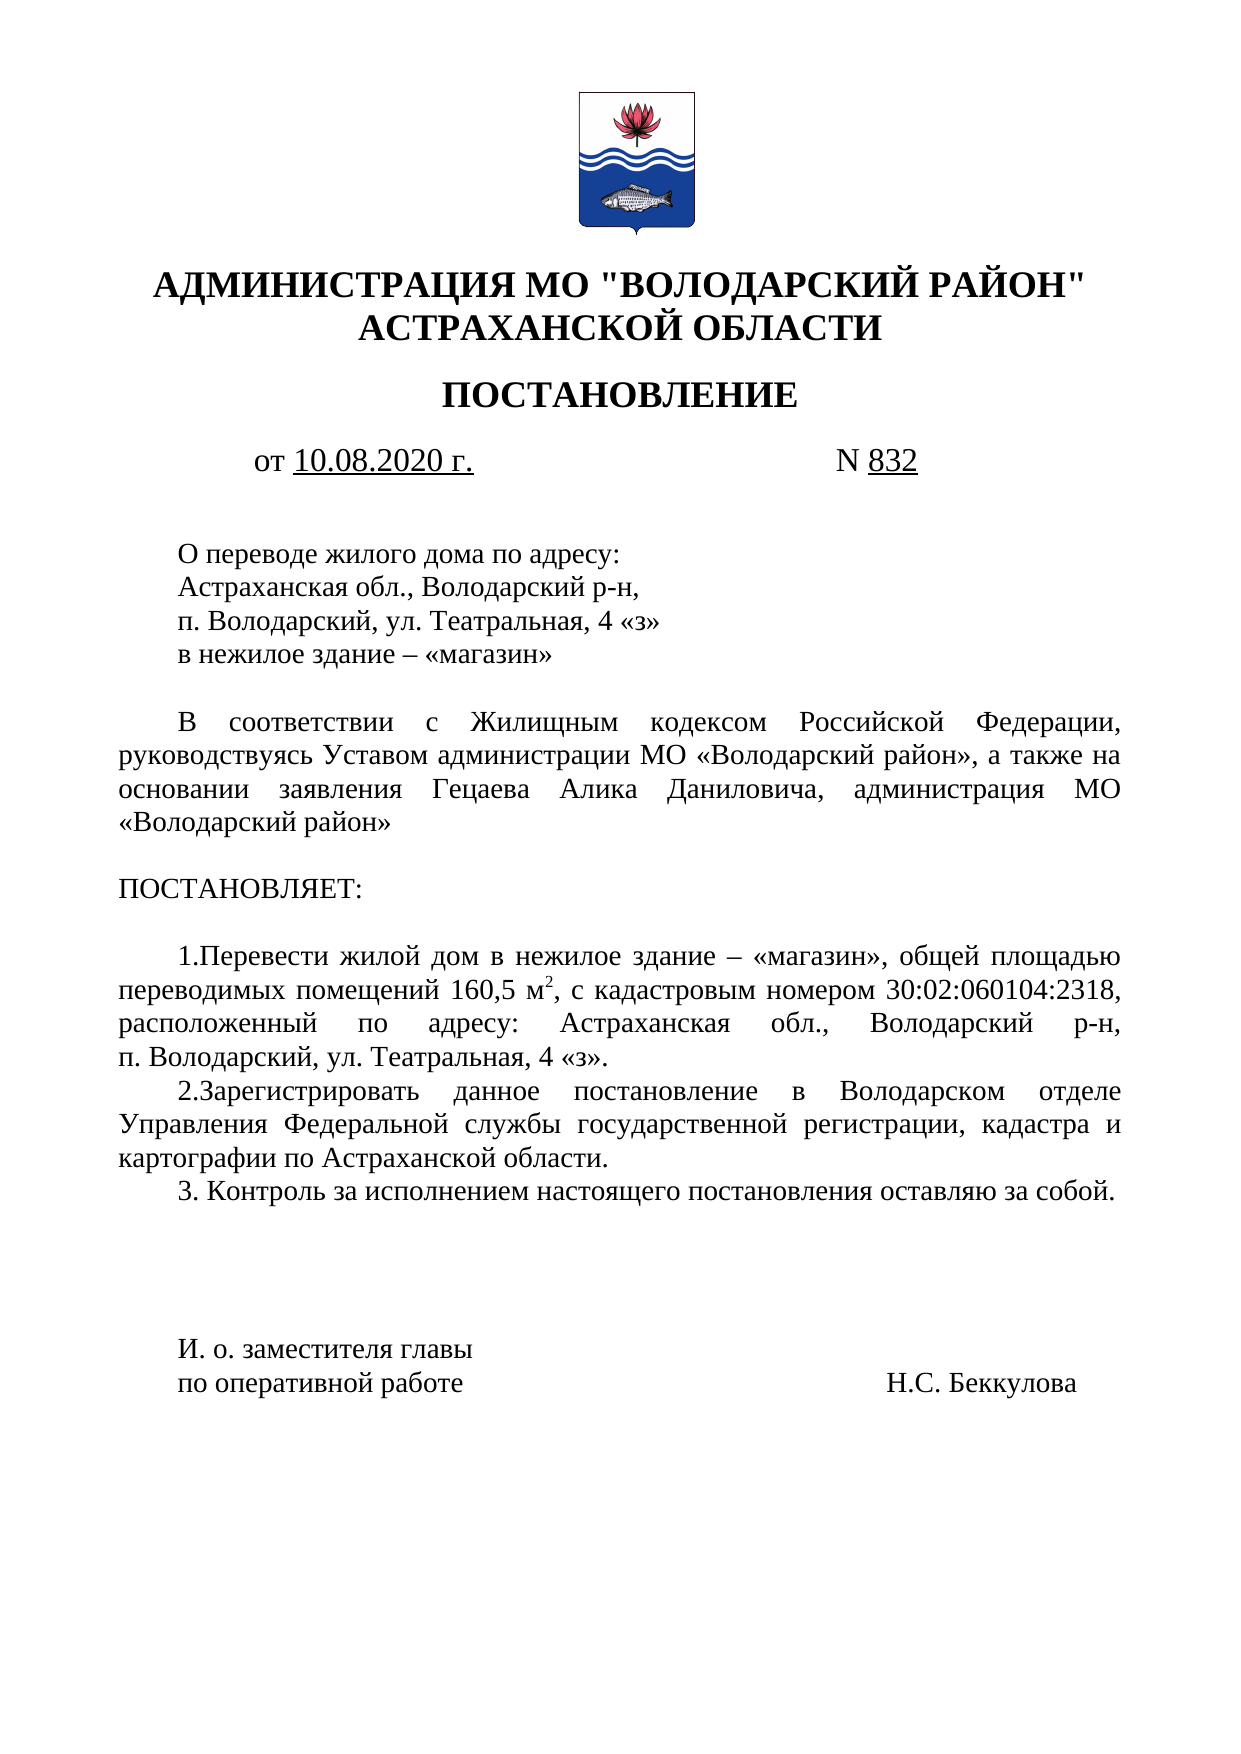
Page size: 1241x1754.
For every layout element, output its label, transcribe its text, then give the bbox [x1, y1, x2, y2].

text АСТРАХАНСКОЙ ОБЛАСТИ [118, 306, 1122, 349]
text 2.Зарегистрировать данное постановление в Володарском отделе Управления Федеральной службы государственной регистрации, кадастра и картографии по Астраханской области. [118, 1073, 1122, 1173]
text В соответствии с Жилищным кодексом Российской Федерации, руководствуясь Уставом администрации МО «Володарский район», а также на основании заявления Гецаева Алика Даниловича, администрация МО «Володарский район» [118, 704, 1122, 838]
text ПОСТАНОВЛЕНИЕ [118, 373, 1122, 416]
text 3. Контроль за исполнением настоящего постановления оставляю за собой. [118, 1173, 1122, 1207]
picture [578, 91, 696, 235]
text И. о. заместителя главы [118, 1331, 1122, 1365]
text 1.Перевести жилой дом в нежилое здание – «магазин», общей площадью переводимых помещений 160,5 м2, с кадастровым номером 30:02:060104:2318, расположенный по адресу: Астраханская обл., Володарский р-н, п. Володарский, ул. Театральная, 4 «з». [118, 938, 1122, 1073]
text АДМИНИСТРАЦИЯ МО "ВОЛОДАРСКИЙ РАЙОН" [118, 262, 1122, 306]
table_header N 832 [620, 440, 1133, 478]
table_header от 10.08.2020 г. [107, 440, 620, 478]
text ПОСТАНОВЛЯЕТ: [118, 871, 1122, 905]
text п. Володарский, ул. Театральная, 4 «з» [118, 603, 1122, 637]
text О переводе жилого дома по адресу: [118, 536, 1122, 569]
text в нежилое здание – «магазин» [118, 637, 1122, 670]
text по оперативной работе Н.С. Беккулова [118, 1365, 1122, 1398]
text Астраханская обл., Володарский р-н, [118, 569, 1122, 603]
